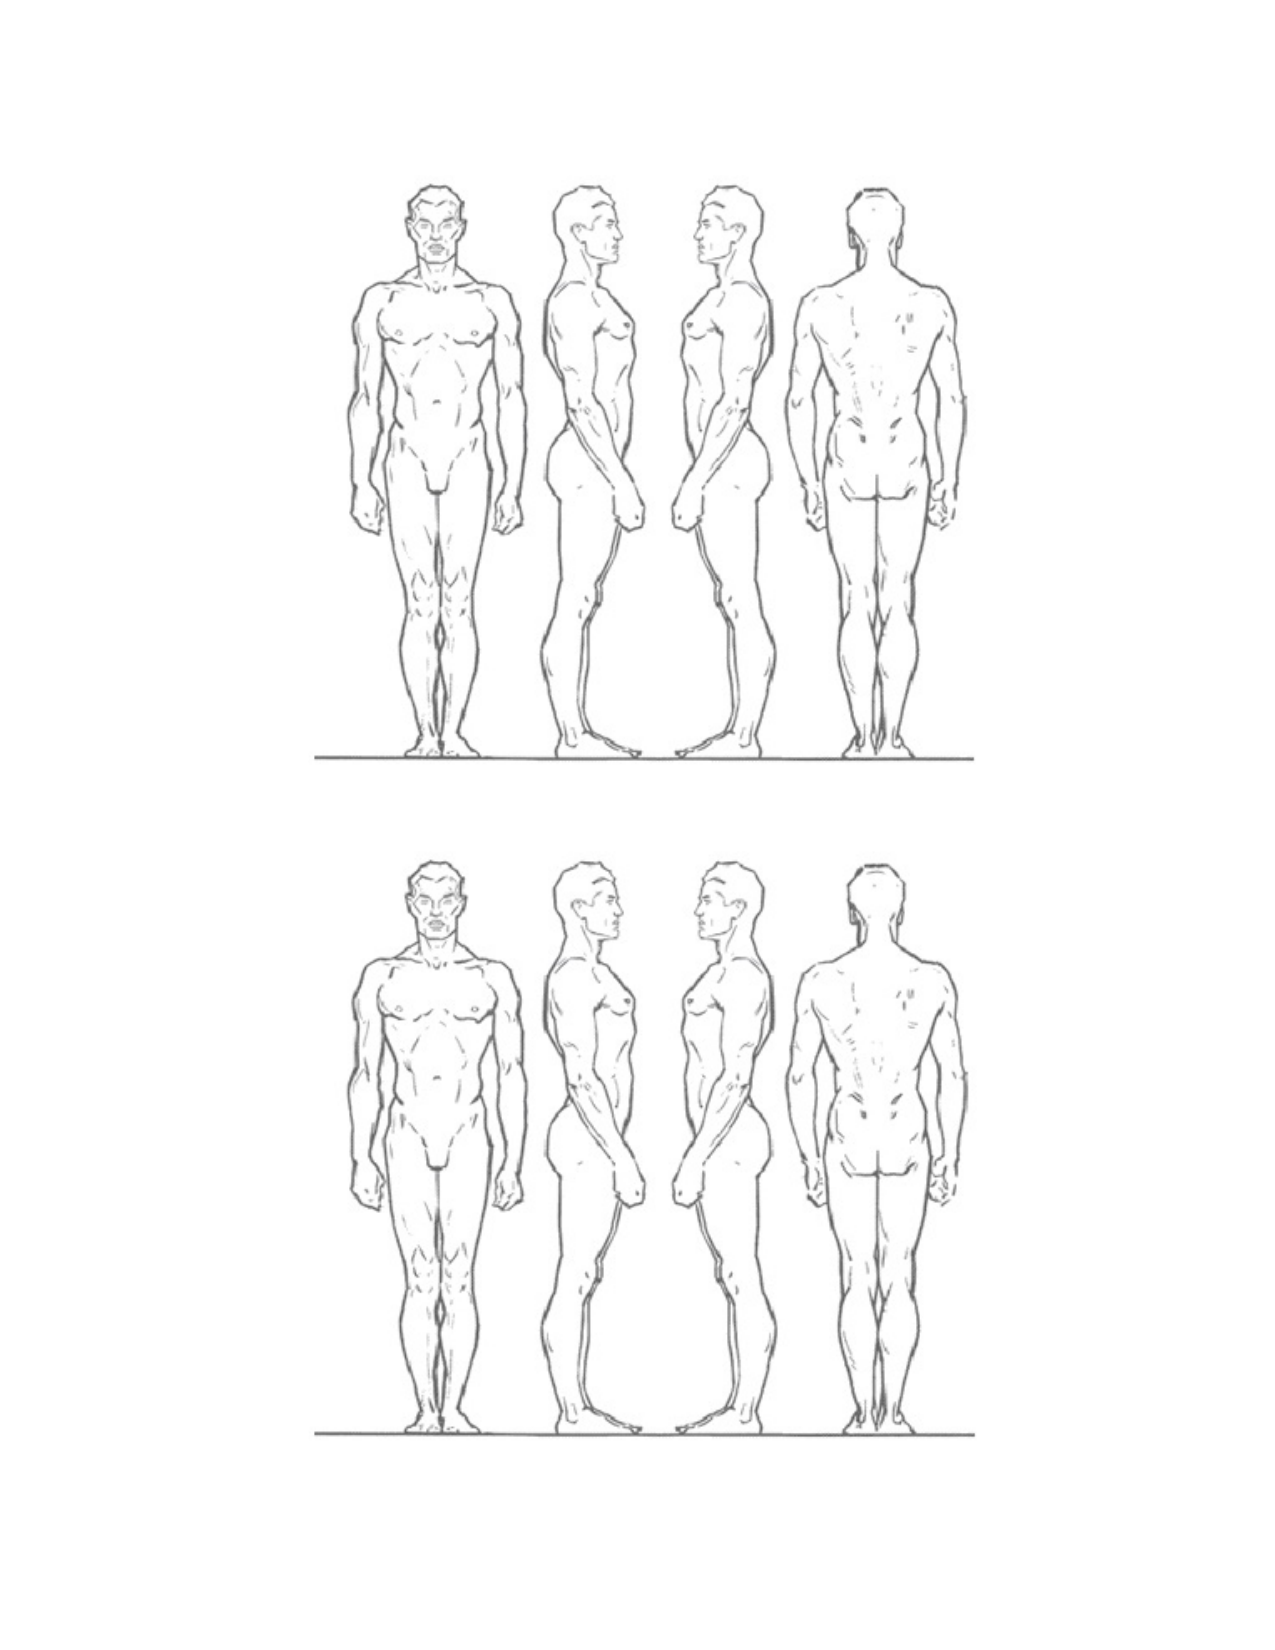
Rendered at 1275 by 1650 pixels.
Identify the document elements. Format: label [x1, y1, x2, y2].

picture [308, 150, 1021, 781]
picture [308, 825, 1022, 1457]
